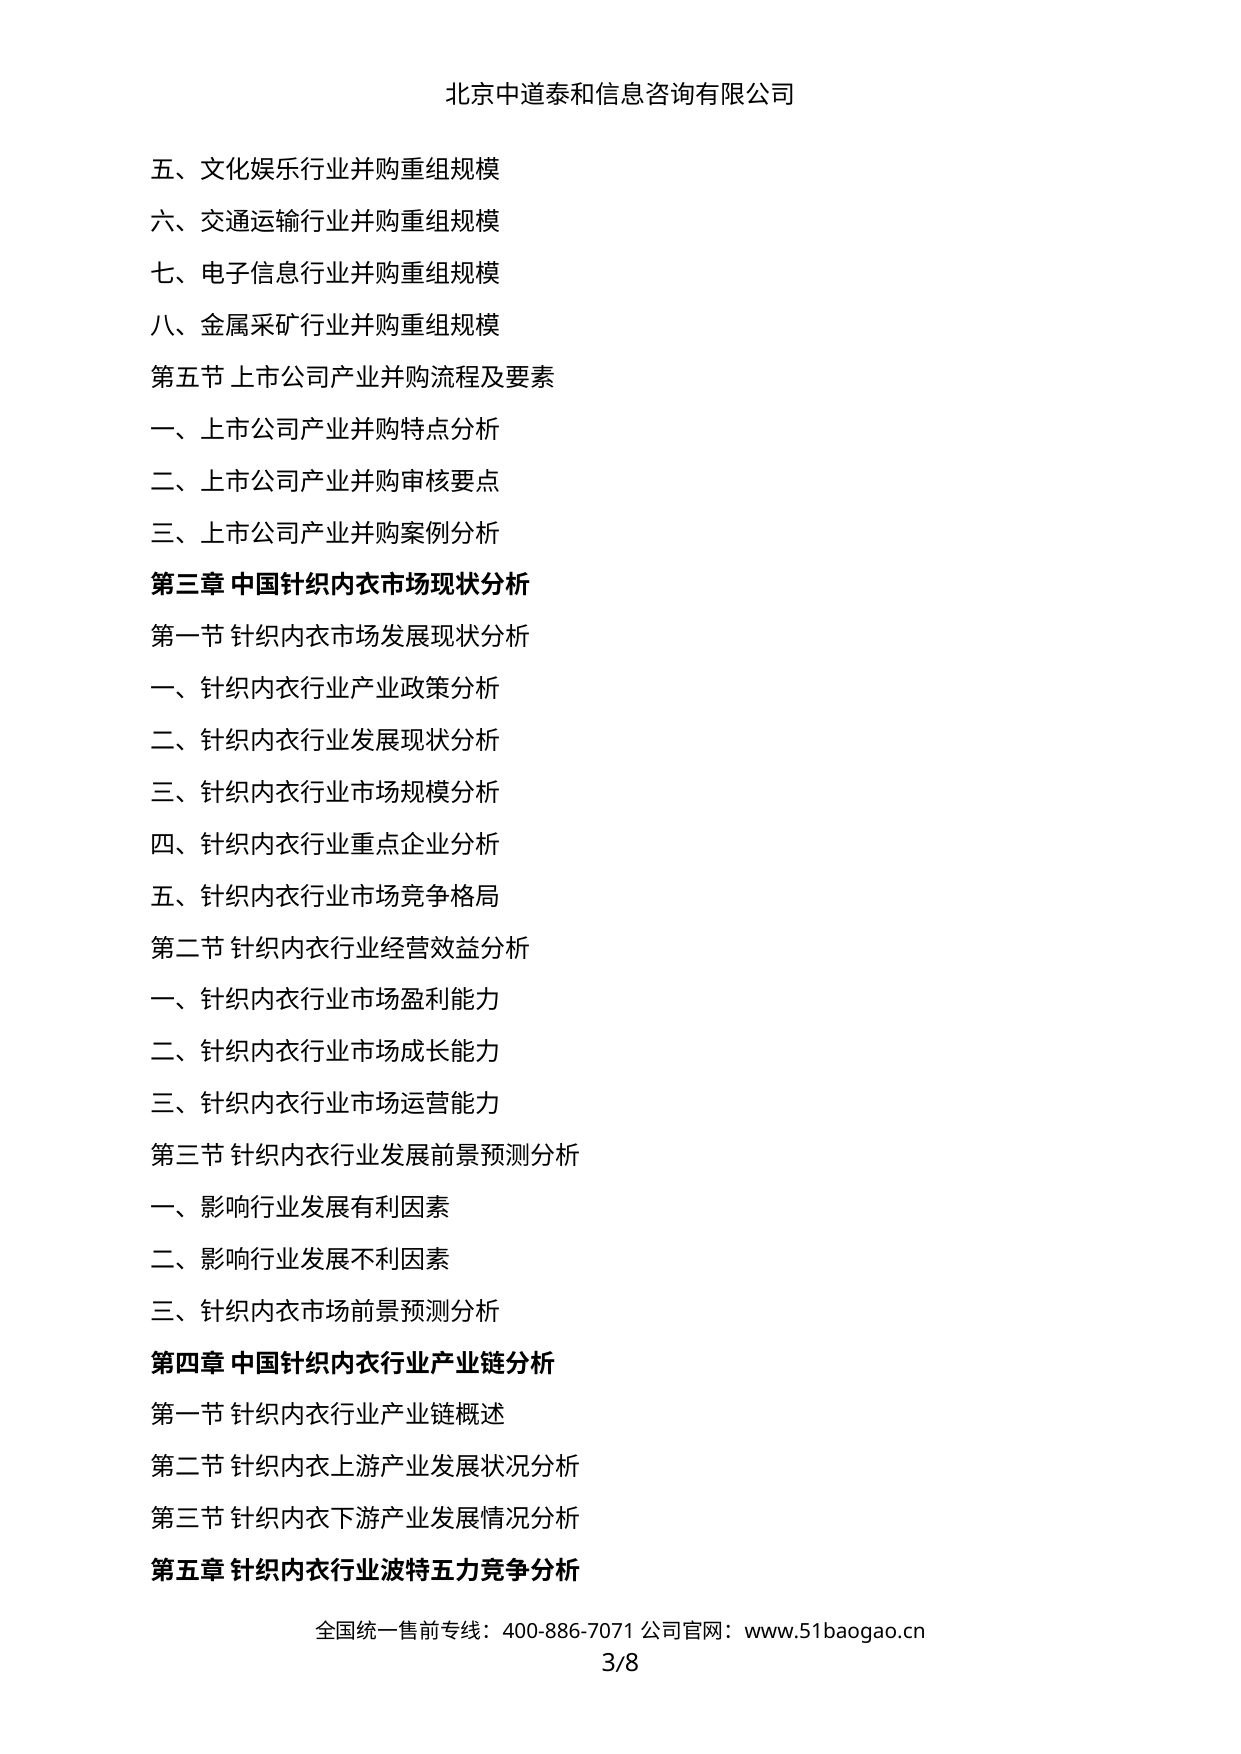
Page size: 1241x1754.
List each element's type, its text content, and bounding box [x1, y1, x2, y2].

text 第二节 针织内衣行业经营效益分析 [150, 928, 1090, 964]
text 五、文化娱乐行业并购重组规模 [150, 150, 1090, 186]
text 第五章 针织内衣行业波特五力竞争分析 [150, 1551, 1090, 1587]
text 八、金属采矿行业并购重组规模 [150, 306, 1090, 342]
text 第五节 上市公司产业并购流程及要素 [150, 357, 1090, 394]
text 第三节 针织内衣下游产业发展情况分析 [150, 1499, 1090, 1535]
text 六、交通运输行业并购重组规模 [150, 202, 1090, 238]
text 三、针织内衣行业市场规模分析 [150, 772, 1090, 809]
text 二、上市公司产业并购审核要点 [150, 461, 1090, 497]
text 第三章 中国针织内衣市场现状分析 [150, 565, 1090, 601]
text 二、影响行业发展不利因素 [150, 1239, 1090, 1276]
text 四、针织内衣行业重点企业分析 [150, 824, 1090, 861]
text 一、针织内衣行业市场盈利能力 [150, 980, 1090, 1016]
text 第一节 针织内衣行业产业链概述 [150, 1395, 1090, 1431]
text 一、影响行业发展有利因素 [150, 1187, 1090, 1224]
text 三、针织内衣市场前景预测分析 [150, 1291, 1090, 1327]
text 第二节 针织内衣上游产业发展状况分析 [150, 1447, 1090, 1483]
text 二、针织内衣行业发展现状分析 [150, 721, 1090, 757]
text 二、针织内衣行业市场成长能力 [150, 1032, 1090, 1068]
text 三、上市公司产业并购案例分析 [150, 513, 1090, 549]
text 三、针织内衣行业市场运营能力 [150, 1084, 1090, 1120]
text 一、上市公司产业并购特点分析 [150, 409, 1090, 446]
text 五、针织内衣行业市场竞争格局 [150, 876, 1090, 912]
text 第四章 中国针织内衣行业产业链分析 [150, 1343, 1090, 1379]
text 第一节 针织内衣市场发展现状分析 [150, 617, 1090, 653]
text 七、电子信息行业并购重组规模 [150, 254, 1090, 290]
text 一、针织内衣行业产业政策分析 [150, 669, 1090, 705]
text 第三节 针织内衣行业发展前景预测分析 [150, 1136, 1090, 1172]
